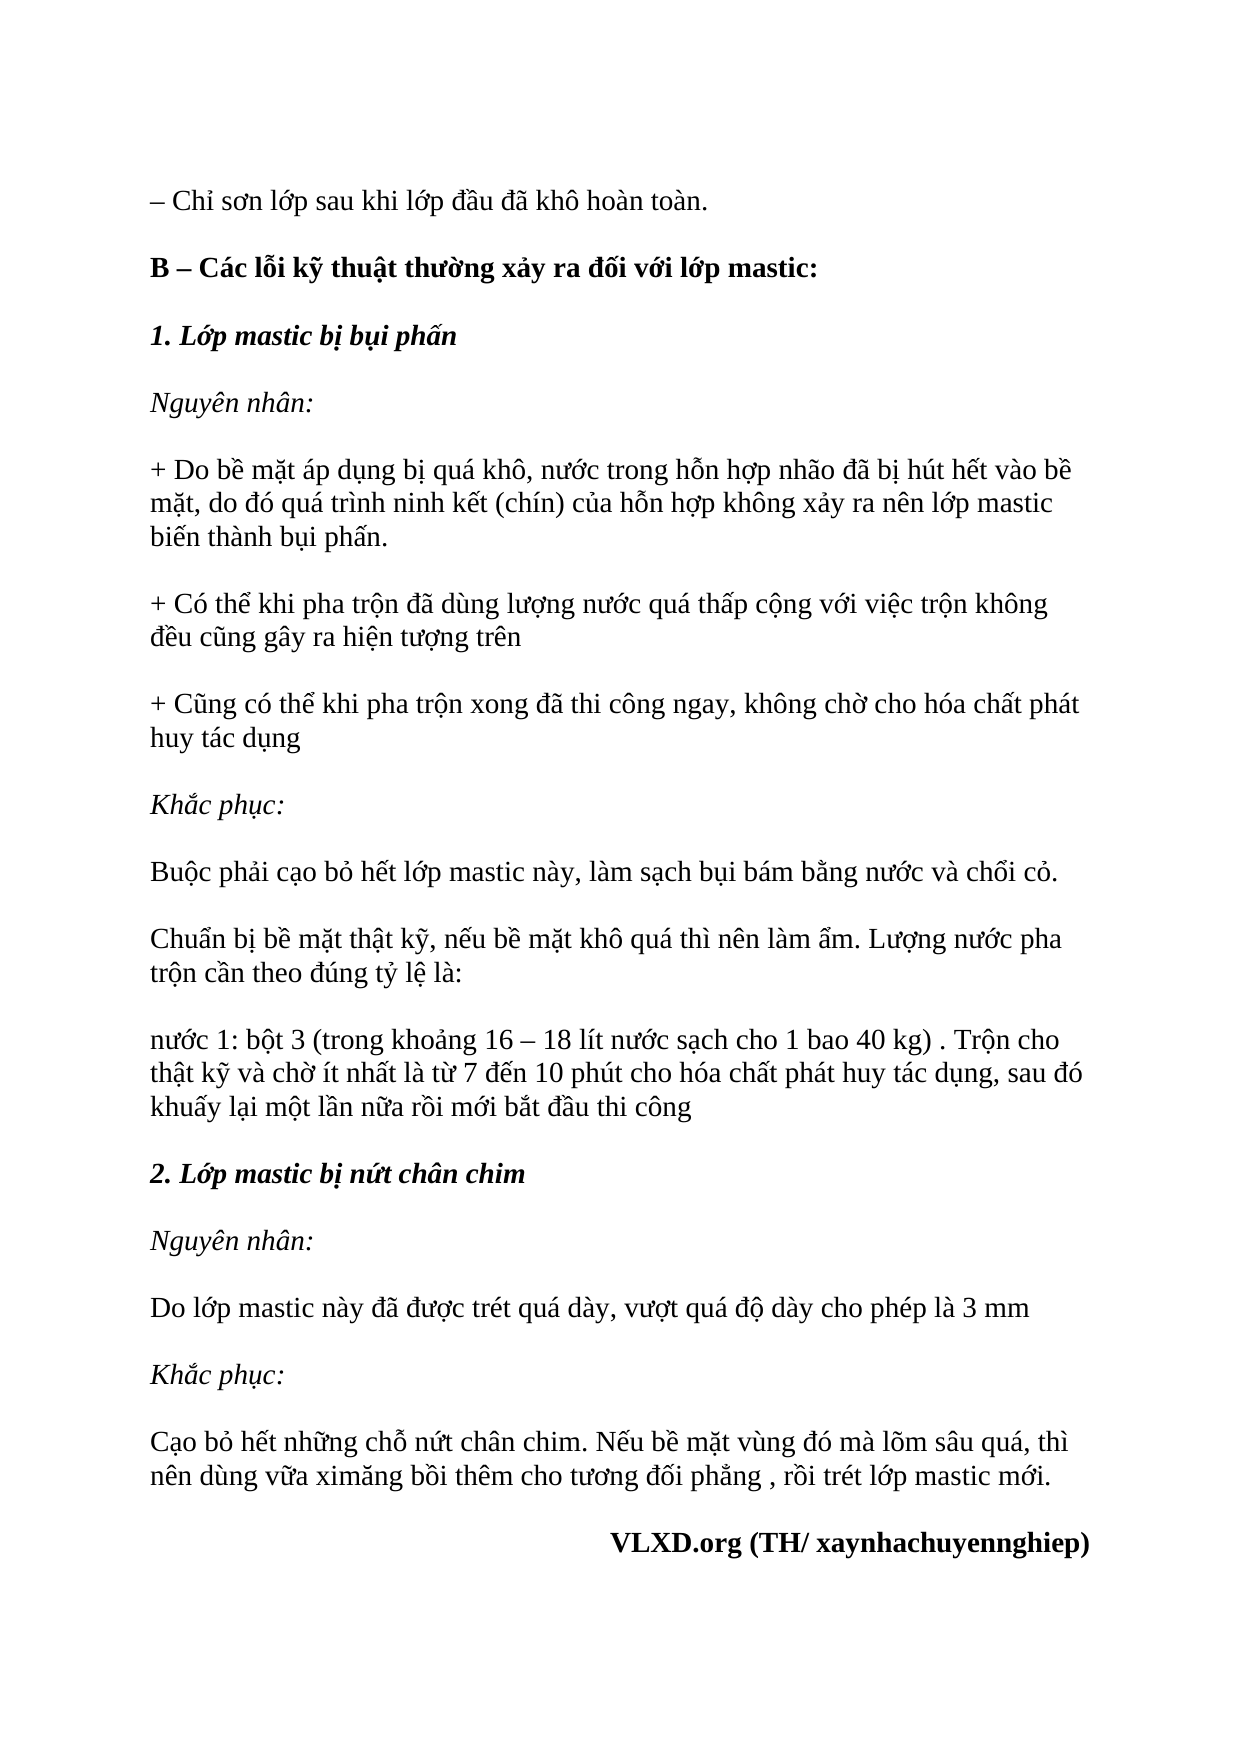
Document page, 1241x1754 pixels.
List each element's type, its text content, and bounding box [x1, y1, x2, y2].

text 2. Lớp mastic bị nứt chân chim [150, 1156, 1090, 1190]
text B – Các lỗi kỹ thuật thường xảy ra đối với lớp mastic: [150, 251, 1090, 284]
text Do lớp mastic này đã được trét quá dày, vượt quá độ dày cho phép là 3 mm [150, 1290, 1090, 1324]
text 1. Lớp mastic bị bụi phấn [150, 318, 1090, 351]
text + Do bề mặt áp dụng bị quá khô, nước trong hỗn hợp nhão đã bị hút hết vào bề mặt, do đó quá trình ninh kết (chín) của hỗn hợp không xảy ra nên lớp mastic biến thành bụi phấn. [150, 452, 1090, 552]
text Khắc phục: [150, 787, 1090, 821]
text Buộc phải cạo bỏ hết lớp mastic này, làm sạch bụi bám bằng nước và chổi cỏ. [150, 854, 1090, 888]
text nước 1: bột 3 (trong khoảng 16 – 18 lít nước sạch cho 1 bao 40 kg) . Trộn cho thật kỹ và chờ ít nhất là từ 7 đến 10 phút cho hóa chất phát huy tác dụng, sau đó khuấy lại một lần nữa rồi mới bắt đầu thi công [150, 1022, 1090, 1123]
text Nguyên nhân: [150, 1223, 1090, 1257]
text + Cũng có thể khi pha trộn xong đã thi công ngay, không chờ cho hóa chất phát huy tác dụng [150, 687, 1090, 754]
text VLXD.org (TH/ xaynhachuyennghiep) [150, 1525, 1090, 1559]
text Cạo bỏ hết những chỗ nứt chân chim. Nếu bề mặt vùng đó mà lõm sâu quá, thì nên dùng vữa ximăng bồi thêm cho tương đối phẳng , rồi trét lớp mastic mới. [150, 1424, 1090, 1492]
text Nguyên nhân: [150, 385, 1090, 418]
text Chuẩn bị bề mặt thật kỹ, nếu bề mặt khô quá thì nên làm ẩm. Lượng nước pha trộn cần theo đúng tỷ lệ là: [150, 921, 1090, 988]
text Khắc phục: [150, 1357, 1090, 1391]
text – Chỉ sơn lớp sau khi lớp đầu đã khô hoàn toàn. [150, 183, 1090, 217]
text + Có thể khi pha trộn đã dùng lượng nước quá thấp cộng với việc trộn không đều cũng gây ra hiện tượng trên [150, 586, 1090, 653]
